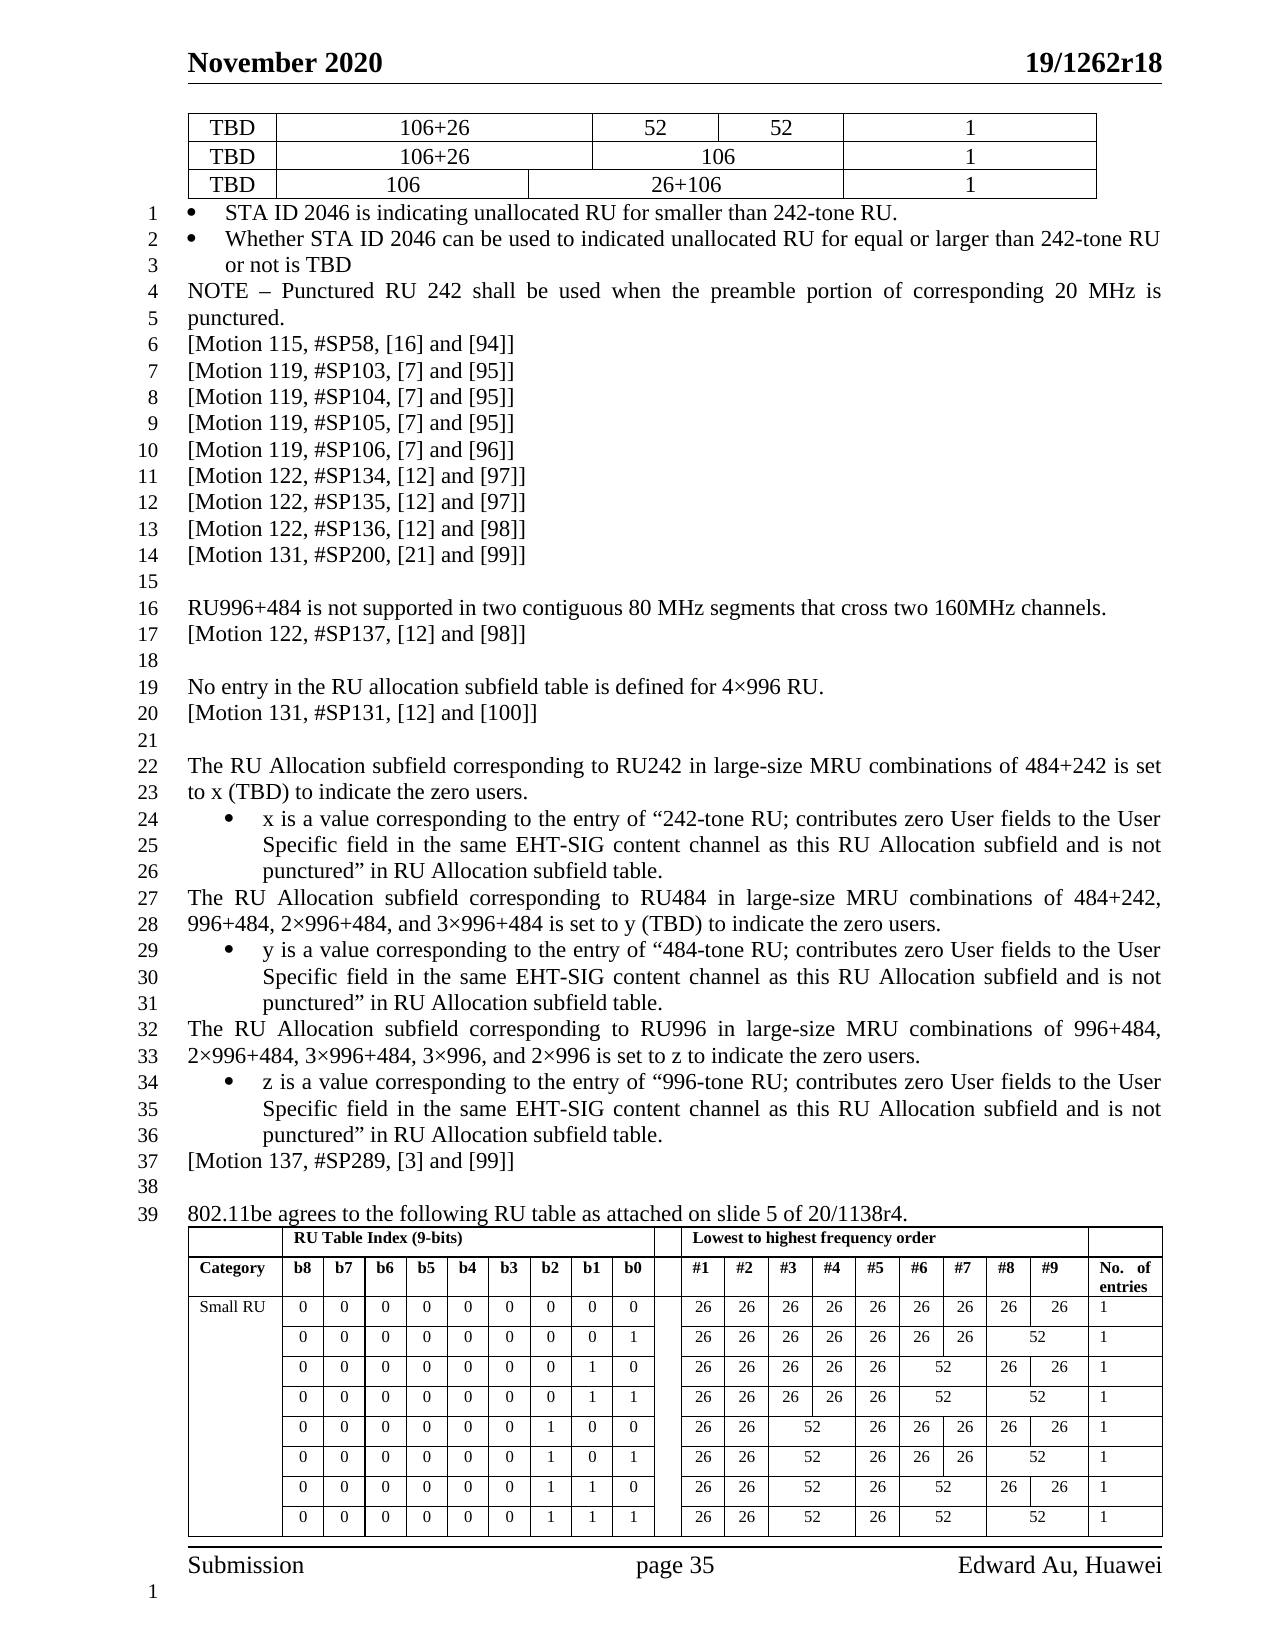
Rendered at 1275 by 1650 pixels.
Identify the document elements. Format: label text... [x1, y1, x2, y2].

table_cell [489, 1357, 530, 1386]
text [Motion 131, #SP131, and ] [187, 699, 1162, 726]
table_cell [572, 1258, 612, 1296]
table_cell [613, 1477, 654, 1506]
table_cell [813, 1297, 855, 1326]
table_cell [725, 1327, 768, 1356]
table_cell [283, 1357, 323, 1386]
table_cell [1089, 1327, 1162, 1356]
text [Motion 115, #SP58, and ] [187, 330, 1162, 357]
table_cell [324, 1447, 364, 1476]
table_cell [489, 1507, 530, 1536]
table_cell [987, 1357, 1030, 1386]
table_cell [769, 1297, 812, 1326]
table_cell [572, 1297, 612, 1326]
text [Motion 122, #SP135, and ] [187, 488, 1162, 515]
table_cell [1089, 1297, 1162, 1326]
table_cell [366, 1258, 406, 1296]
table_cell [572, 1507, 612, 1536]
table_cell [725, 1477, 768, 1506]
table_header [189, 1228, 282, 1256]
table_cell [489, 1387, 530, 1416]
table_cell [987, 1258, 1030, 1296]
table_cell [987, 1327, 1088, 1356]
text The RU Allocation subfield corresponding to RU996 in large-size MRU combinations of 996+484, 2×996+484, 3×996+484, 3×996, and 2×996 is set to z to indicate the zero users. [187, 1016, 1162, 1068]
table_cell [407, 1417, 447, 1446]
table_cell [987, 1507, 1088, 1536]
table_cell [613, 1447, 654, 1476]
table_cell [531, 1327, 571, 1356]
text [Motion 122, #SP137, and ] [187, 620, 1162, 647]
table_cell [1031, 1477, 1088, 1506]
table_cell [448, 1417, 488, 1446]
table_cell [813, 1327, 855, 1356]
list y is a value corresponding to the entry of “484-tone RU; contributes zero User fields to the User Specific field in the same EHT-SIG content channel as this RU Allocation subfield and is not punctured” in RU Allocation subfield table. [225, 936, 1162, 1016]
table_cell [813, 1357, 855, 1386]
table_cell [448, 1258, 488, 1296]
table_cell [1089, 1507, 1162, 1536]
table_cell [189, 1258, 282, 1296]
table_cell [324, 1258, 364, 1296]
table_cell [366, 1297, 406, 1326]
text No entry in the RU allocation subfield table is defined for 4×996 RU. [187, 673, 1162, 699]
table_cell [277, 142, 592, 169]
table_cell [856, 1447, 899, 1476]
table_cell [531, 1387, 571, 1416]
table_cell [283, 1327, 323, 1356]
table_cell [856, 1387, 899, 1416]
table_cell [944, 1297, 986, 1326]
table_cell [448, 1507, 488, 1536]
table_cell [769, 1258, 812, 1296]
text [Motion 122, #SP136, and ] [187, 515, 1162, 541]
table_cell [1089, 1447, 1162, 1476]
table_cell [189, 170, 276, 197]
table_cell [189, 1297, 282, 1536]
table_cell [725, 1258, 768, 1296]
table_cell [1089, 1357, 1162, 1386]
text [Motion 119, #SP103, and ] [187, 357, 1162, 383]
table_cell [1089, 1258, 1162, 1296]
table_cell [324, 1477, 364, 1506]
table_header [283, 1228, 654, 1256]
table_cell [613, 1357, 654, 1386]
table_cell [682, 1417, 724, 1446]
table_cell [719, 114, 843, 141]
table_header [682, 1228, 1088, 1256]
text [Motion 119, #SP106, and ] [187, 436, 1162, 462]
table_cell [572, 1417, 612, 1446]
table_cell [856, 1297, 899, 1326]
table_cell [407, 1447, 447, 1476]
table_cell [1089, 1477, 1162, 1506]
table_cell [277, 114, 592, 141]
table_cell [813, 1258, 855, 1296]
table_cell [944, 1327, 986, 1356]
text 802.11be agrees to the following RU table as attached on slide 5 of 20/1138r4. [187, 1200, 1162, 1226]
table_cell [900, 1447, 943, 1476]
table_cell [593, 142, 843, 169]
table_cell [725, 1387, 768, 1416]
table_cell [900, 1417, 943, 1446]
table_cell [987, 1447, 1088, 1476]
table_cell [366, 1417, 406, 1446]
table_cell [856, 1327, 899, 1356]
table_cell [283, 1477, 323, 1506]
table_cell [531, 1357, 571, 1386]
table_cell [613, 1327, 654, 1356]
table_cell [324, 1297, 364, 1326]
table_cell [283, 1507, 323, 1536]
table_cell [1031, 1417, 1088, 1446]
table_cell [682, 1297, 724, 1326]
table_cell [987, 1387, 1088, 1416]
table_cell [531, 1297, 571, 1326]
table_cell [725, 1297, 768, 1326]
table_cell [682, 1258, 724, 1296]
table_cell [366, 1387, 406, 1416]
list x is a value corresponding to the entry of “242-tone RU; contributes zero User fields to the User Specific field in the same EHT-SIG content channel as this RU Allocation subfield and is not punctured” in RU Allocation subfield table. [225, 805, 1162, 884]
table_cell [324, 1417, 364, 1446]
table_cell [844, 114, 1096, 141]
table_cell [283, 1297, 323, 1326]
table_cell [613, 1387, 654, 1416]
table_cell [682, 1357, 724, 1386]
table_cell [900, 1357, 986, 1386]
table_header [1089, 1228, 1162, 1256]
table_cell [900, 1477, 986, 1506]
text [Motion 119, #SP104, and ] [187, 383, 1162, 409]
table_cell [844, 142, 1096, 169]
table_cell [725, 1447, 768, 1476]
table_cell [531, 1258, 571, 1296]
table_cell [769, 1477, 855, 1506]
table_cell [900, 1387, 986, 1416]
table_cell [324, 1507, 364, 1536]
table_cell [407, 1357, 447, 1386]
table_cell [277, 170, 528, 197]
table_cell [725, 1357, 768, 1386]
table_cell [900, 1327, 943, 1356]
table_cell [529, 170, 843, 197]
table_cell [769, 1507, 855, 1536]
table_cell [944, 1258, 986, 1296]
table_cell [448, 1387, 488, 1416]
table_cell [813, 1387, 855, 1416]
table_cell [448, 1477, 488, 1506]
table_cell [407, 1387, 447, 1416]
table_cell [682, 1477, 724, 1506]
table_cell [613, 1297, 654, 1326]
text The RU Allocation subfield corresponding to RU242 in large-size MRU combinations of 484+242 is set to x (TBD) to indicate the zero users. [187, 752, 1162, 805]
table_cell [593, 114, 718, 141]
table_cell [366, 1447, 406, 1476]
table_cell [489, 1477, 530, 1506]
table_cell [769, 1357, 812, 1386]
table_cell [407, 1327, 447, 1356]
text NOTE – Punctured RU 242 shall be used when the preamble portion of corresponding 20 MHz is punctured. [187, 278, 1162, 330]
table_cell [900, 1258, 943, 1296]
text [Motion 119, #SP105, and ] [187, 409, 1162, 436]
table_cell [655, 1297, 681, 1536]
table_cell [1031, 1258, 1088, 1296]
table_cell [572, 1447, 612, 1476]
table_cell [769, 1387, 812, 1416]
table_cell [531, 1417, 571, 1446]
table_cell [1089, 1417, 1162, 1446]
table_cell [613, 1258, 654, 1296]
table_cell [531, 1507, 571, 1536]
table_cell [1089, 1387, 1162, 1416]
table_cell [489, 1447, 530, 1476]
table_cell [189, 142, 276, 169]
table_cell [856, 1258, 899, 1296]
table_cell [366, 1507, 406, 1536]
text RU996+484 is not supported in two contiguous 80 MHz segments that cross two 160MHz channels. [187, 594, 1162, 620]
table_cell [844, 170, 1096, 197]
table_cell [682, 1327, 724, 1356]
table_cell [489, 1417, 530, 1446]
list Whether STA ID 2046 can be used to indicated unallocated RU for equal or larger than 242-tone RU or not is TBD [187, 225, 1162, 278]
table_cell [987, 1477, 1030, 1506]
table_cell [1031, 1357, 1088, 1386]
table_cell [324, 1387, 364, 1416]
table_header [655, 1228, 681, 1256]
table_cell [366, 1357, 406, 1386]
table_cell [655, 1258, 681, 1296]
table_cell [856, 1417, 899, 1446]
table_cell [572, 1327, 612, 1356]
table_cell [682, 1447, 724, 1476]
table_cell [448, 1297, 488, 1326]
text [Motion 122, #SP134, and ] [187, 462, 1162, 488]
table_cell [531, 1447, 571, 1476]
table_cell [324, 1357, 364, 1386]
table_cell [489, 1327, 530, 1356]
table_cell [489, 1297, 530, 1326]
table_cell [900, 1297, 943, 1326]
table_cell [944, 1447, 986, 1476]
list z is a value corresponding to the entry of “996-tone RU; contributes zero User fields to the User Specific field in the same EHT-SIG content channel as this RU Allocation subfield and is not punctured” in RU Allocation subfield table. [225, 1068, 1162, 1147]
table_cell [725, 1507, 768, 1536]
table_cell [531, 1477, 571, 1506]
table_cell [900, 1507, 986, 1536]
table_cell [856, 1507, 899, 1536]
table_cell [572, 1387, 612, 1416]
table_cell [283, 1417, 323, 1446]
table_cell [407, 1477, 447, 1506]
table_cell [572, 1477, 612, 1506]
text The RU Allocation subfield corresponding to RU484 in large-size MRU combinations of 484+242, 996+484, 2×996+484, and 3×996+484 is set to y (TBD) to indicate the zero users. [187, 884, 1162, 936]
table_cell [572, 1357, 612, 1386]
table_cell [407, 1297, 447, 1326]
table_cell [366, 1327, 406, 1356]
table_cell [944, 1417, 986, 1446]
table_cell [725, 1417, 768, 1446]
text [Motion 131, #SP200, and ] [187, 541, 1162, 567]
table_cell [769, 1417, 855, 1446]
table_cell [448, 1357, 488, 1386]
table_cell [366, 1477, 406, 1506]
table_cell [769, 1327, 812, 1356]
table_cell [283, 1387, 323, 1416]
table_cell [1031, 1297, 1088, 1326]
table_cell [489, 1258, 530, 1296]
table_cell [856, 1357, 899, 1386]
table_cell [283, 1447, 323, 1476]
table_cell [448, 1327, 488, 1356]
list STA ID 2046 is indicating unallocated RU for smaller than 242-tone RU. [187, 198, 1162, 225]
text [Motion 137, #SP289, and ] [187, 1147, 1162, 1174]
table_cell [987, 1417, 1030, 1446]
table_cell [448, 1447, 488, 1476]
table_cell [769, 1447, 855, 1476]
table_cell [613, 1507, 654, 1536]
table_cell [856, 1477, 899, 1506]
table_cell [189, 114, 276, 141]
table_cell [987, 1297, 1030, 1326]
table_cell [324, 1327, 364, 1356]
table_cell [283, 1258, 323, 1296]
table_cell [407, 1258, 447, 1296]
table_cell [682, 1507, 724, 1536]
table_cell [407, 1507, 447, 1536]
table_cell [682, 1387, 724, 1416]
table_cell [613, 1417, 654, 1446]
